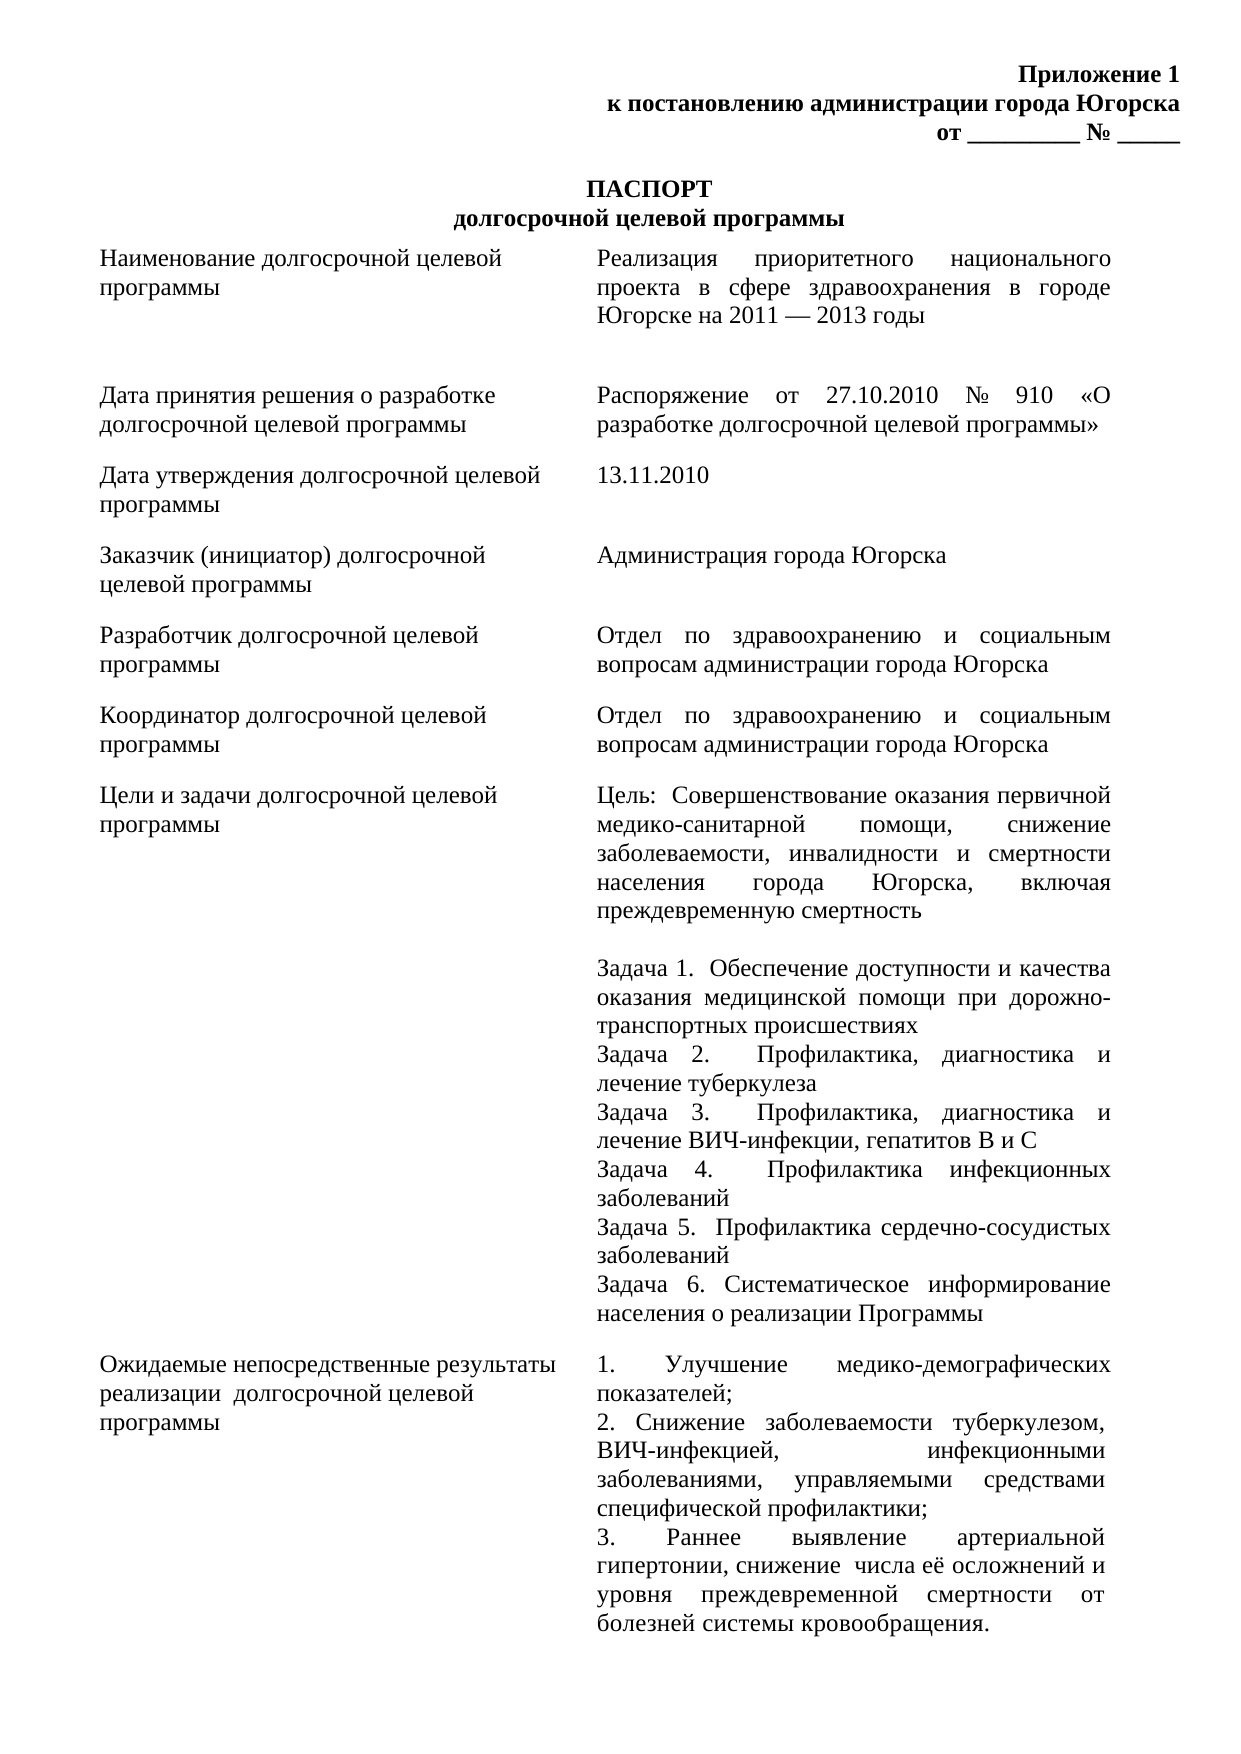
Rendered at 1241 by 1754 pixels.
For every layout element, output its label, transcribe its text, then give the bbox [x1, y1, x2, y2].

table_cell Цель: Совершенствование оказания первичной медико-санитарной помощи, снижение заболеваемости, инвалидности и смертности населения города Югорска, включая преждевременную смертность Задача 1. Обеспечение доступности и качества оказания медицинской помощи при дорожно-транспортных происшествиях Задача 2. Профилактика, диагностика и лечение туберкулеза Задача 3. Профилактика, диагностика и лечение ВИЧ-инфекции, гепатитов В и С Задача 4. Профилактика инфекционных заболеваний Задача 5. Профилактика сердечно-сосудистых заболеваний Задача 6. Систематическое информирование населения о реализации Программы [585, 769, 1123, 1338]
text долгосрочной целевой программы [118, 203, 1180, 232]
text ПАСПОРТ [118, 174, 1180, 203]
table_cell Администрация города Югорска [585, 529, 1123, 609]
table_cell Координатор долгосрочной целевой программы [88, 689, 585, 769]
table_header Наименование долгосрочной целевой программы [88, 232, 585, 369]
table_cell Отдел по здравоохранению и социальным вопросам администрации города Югорска [585, 689, 1123, 769]
table_cell Ожидаемые непосредственные результаты реализации долгосрочной целевой программы [88, 1338, 585, 1648]
table_cell 1. Улучшение медико-демографических показателей; 2. Снижение заболеваемости туберкулезом, ВИЧ-инфекцией, инфекционными заболеваниями, управляемыми средствами специфической профилактики; 3. Раннее выявление артериальной гипертонии, снижение числа её осложнений и уровня преждевременной смертности от болезней системы кровообращения. [585, 1338, 1123, 1648]
table_cell Цели и задачи долгосрочной целевой программы [88, 769, 585, 1338]
table_cell Заказчик (инициатор) долгосрочной целевой программы [88, 529, 585, 609]
table_cell Разработчик долгосрочной целевой программы [88, 609, 585, 689]
table_cell Дата утверждения долгосрочной целевой программы [88, 449, 585, 529]
table_cell 13.11.2010 [585, 449, 1123, 529]
table_header Реализация приоритетного национального проекта в сфере здравоохранения в городе Югорске на 2011 — 2013 годы [585, 232, 1123, 369]
text от _________ № _____ [118, 117, 1180, 145]
table_cell Дата принятия решения о разработке долгосрочной целевой программы [88, 369, 585, 449]
text Приложение 1 [118, 59, 1180, 88]
table_cell Распоряжение от 27.10.2010 № 910 «О разработке долгосрочной целевой программы» [585, 369, 1123, 449]
text к постановлению администрации города Югорска [118, 88, 1180, 117]
table_cell Отдел по здравоохранению и социальным вопросам администрации города Югорска [585, 609, 1123, 689]
